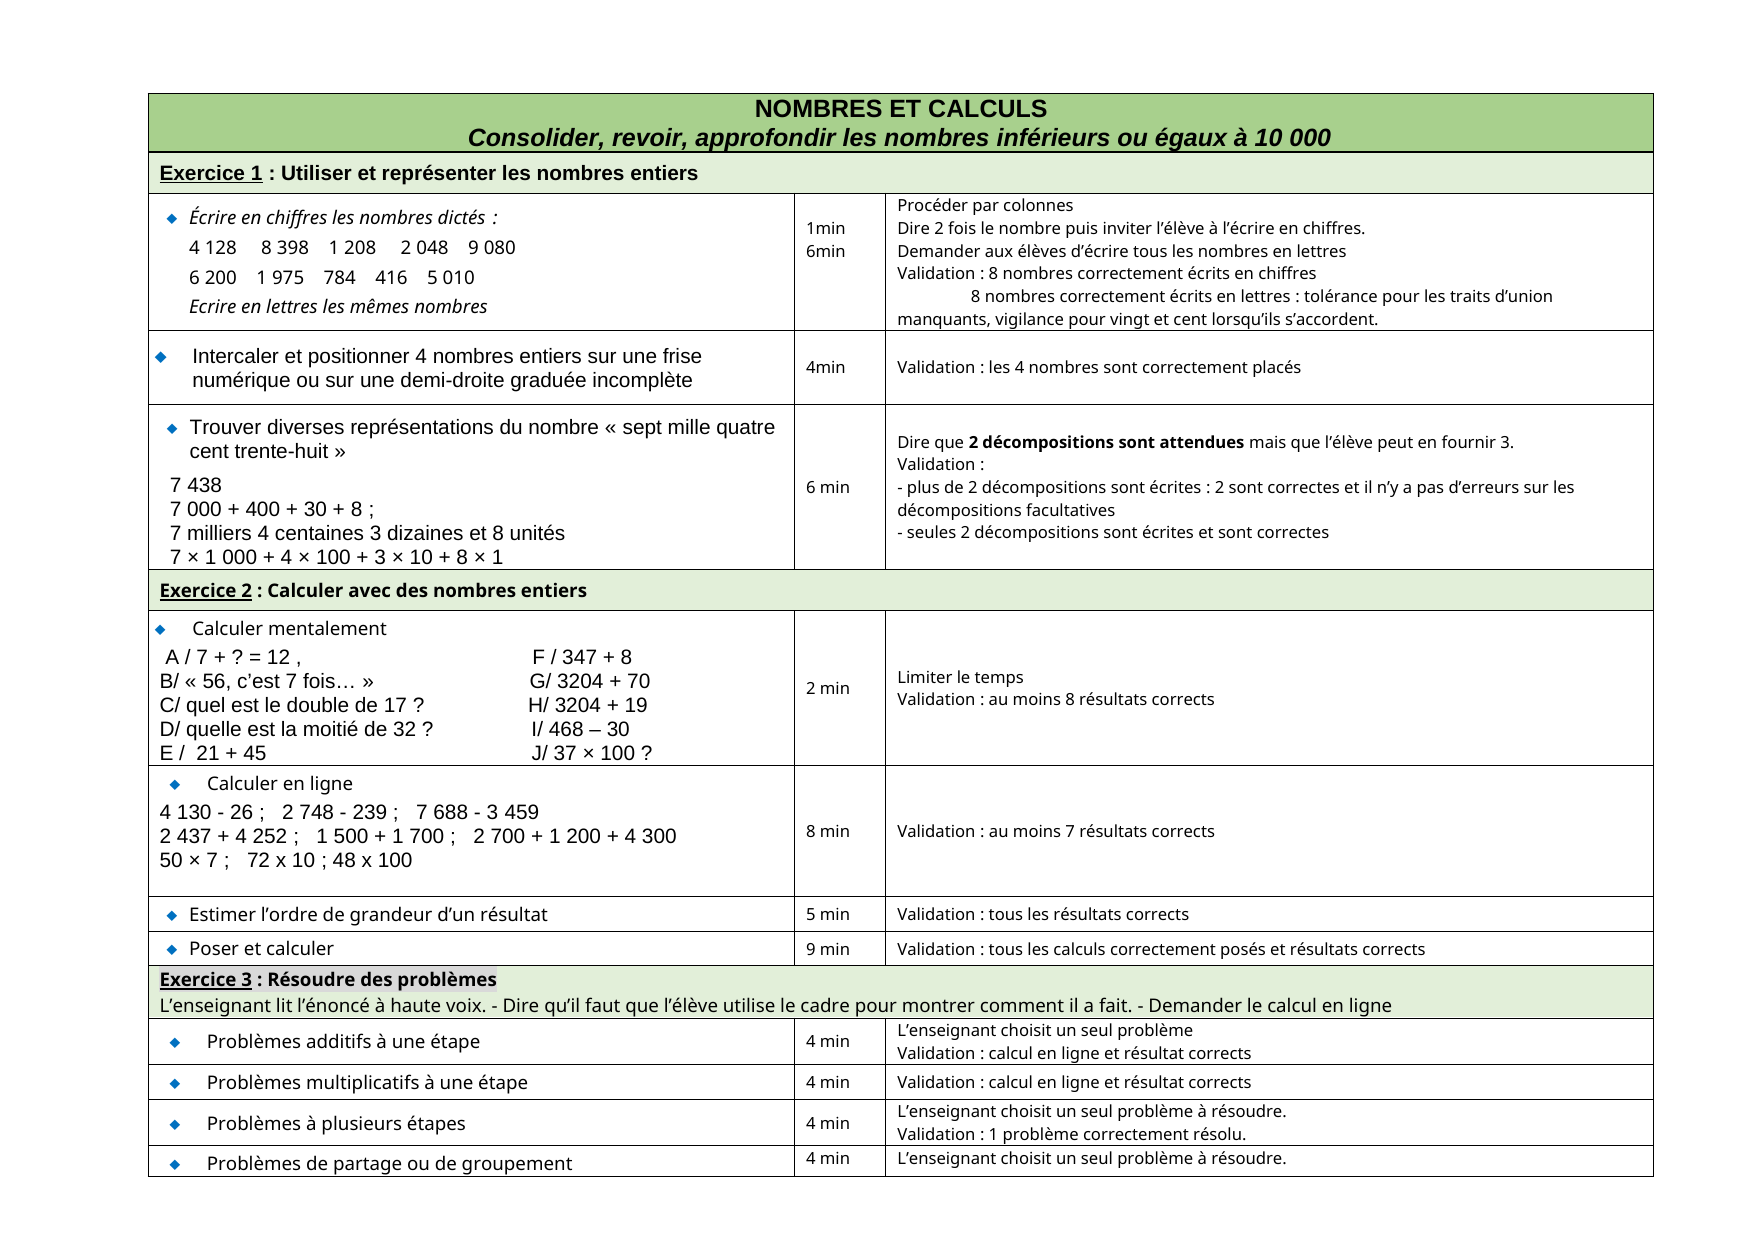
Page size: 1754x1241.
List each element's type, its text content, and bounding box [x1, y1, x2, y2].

table_header NOMBRES ET CALCULS Consolider, revoir, approfondir les nombres inférieurs ou égaux à 10 000 [149, 94, 1653, 151]
table_cell Limiter le temps Validation : au moins 8 résultats corrects [886, 611, 1653, 765]
table_cell 4 min [795, 1100, 885, 1145]
table_cell Procéder par colonnes Dire 2 fois le nombre puis inviter l’élève à l’écrire en chiffres. Demander aux élèves d’écrire tous les nombres en lettres Validation : 8 nombres correctement écrits en chiffres 8 nombres correctement écrits en lettres : tolérance pour les traits d’union manquants, vigilance pour vingt et cent lorsqu’ils s’accordent. [886, 194, 1653, 330]
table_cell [886, 1146, 1653, 1176]
table_cell 5 min [795, 897, 885, 931]
table_cell L’enseignant choisit un seul problème Validation : calcul en ligne et résultat corrects [886, 1019, 1653, 1064]
table_cell 4 min [795, 1019, 885, 1064]
table_cell Problèmes multiplicatifs à une étape [149, 1065, 794, 1099]
table_cell 8 min [795, 766, 885, 896]
table_cell 4min [795, 331, 885, 404]
table_cell 6 min [795, 405, 885, 569]
table_cell Exercice 3 : Résoudre des problèmes L’enseignant lit l’énoncé à haute voix. - Dire qu’il faut que l’élève utilise le cadre pour montrer comment il a fait. - Demander le calcul en ligne [149, 966, 1653, 1017]
table_cell 4 min [795, 1146, 885, 1176]
table_cell Validation : tous les calculs correctement posés et résultats corrects [886, 932, 1653, 965]
table_cell Validation : les 4 nombres sont correctement placés [886, 331, 1653, 404]
table_cell Trouver diverses représentations du nombre « sept mille quatre cent trente-huit » 7 438 7 000 + 400 + 30 + 8 ; 7 milliers 4 centaines 3 dizaines et 8 unités 7 × 1 000 + 4 × 100 + 3 × 10 + 8 × 1 [149, 405, 794, 569]
table_cell 9 min [795, 932, 885, 965]
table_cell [886, 1100, 1653, 1145]
table_cell Validation : calcul en ligne et résultat corrects [886, 1065, 1653, 1099]
table_cell 2 min [795, 611, 885, 765]
table_cell Estimer l’ordre de grandeur d’un résultat [149, 897, 794, 931]
table_cell Poser et calculer [149, 932, 794, 965]
table_cell Dire que 2 décompositions sont attendues mais que l’élève peut en fournir 3. Validation : - plus de 2 décompositions sont écrites : 2 sont correctes et il n’y a pas d’erreurs sur les décompositions facultatives - seules 2 décompositions sont écrites et sont correctes [886, 405, 1653, 569]
table_cell Problèmes à plusieurs étapes [149, 1100, 794, 1145]
table_cell Validation : tous les résultats corrects [886, 897, 1653, 931]
table_cell Calculer mentalement A / 7 + ? = 12 , F / 347 + 8 B/ « 56, c’est 7 fois… » G/ 3204 + 70 C/ quel est le double de 17 ? H/ 3204 + 19 D/ quelle est la moitié de 32 ? I/ 468 – 30 E / 21 + 45 J/ 37 × 100 ? [149, 611, 794, 765]
table_cell 1min 6min [795, 194, 885, 330]
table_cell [149, 1146, 794, 1176]
table_cell Problèmes additifs à une étape [149, 1019, 794, 1064]
table_cell 4 min [795, 1065, 885, 1099]
table_cell Intercaler et positionner 4 nombres entiers sur une frise numérique ou sur une demi-droite graduée incomplète [149, 331, 794, 404]
table_cell Validation : au moins 7 résultats corrects [886, 766, 1653, 896]
table_cell Écrire en chiffres les nombres dictés : 4 128 8 398 1 208 2 048 9 080 6 200 1 975 784 416 5 010 Ecrire en lettres les mêmes nombres [149, 194, 794, 330]
table_cell Calculer en ligne 4 130 - 26 ; 2 748 - 239 ; 7 688 - 3 459 2 437 + 4 252 ; 1 500 + 1 700 ; 2 700 + 1 200 + 4 300 50 × 7 ; 72 x 10 ; 48 x 100 [149, 766, 794, 896]
table_cell Exercice 2 : Calculer avec des nombres entiers [149, 570, 1653, 610]
table_cell Exercice 1 : Utiliser et représenter les nombres entiers [149, 153, 1653, 193]
